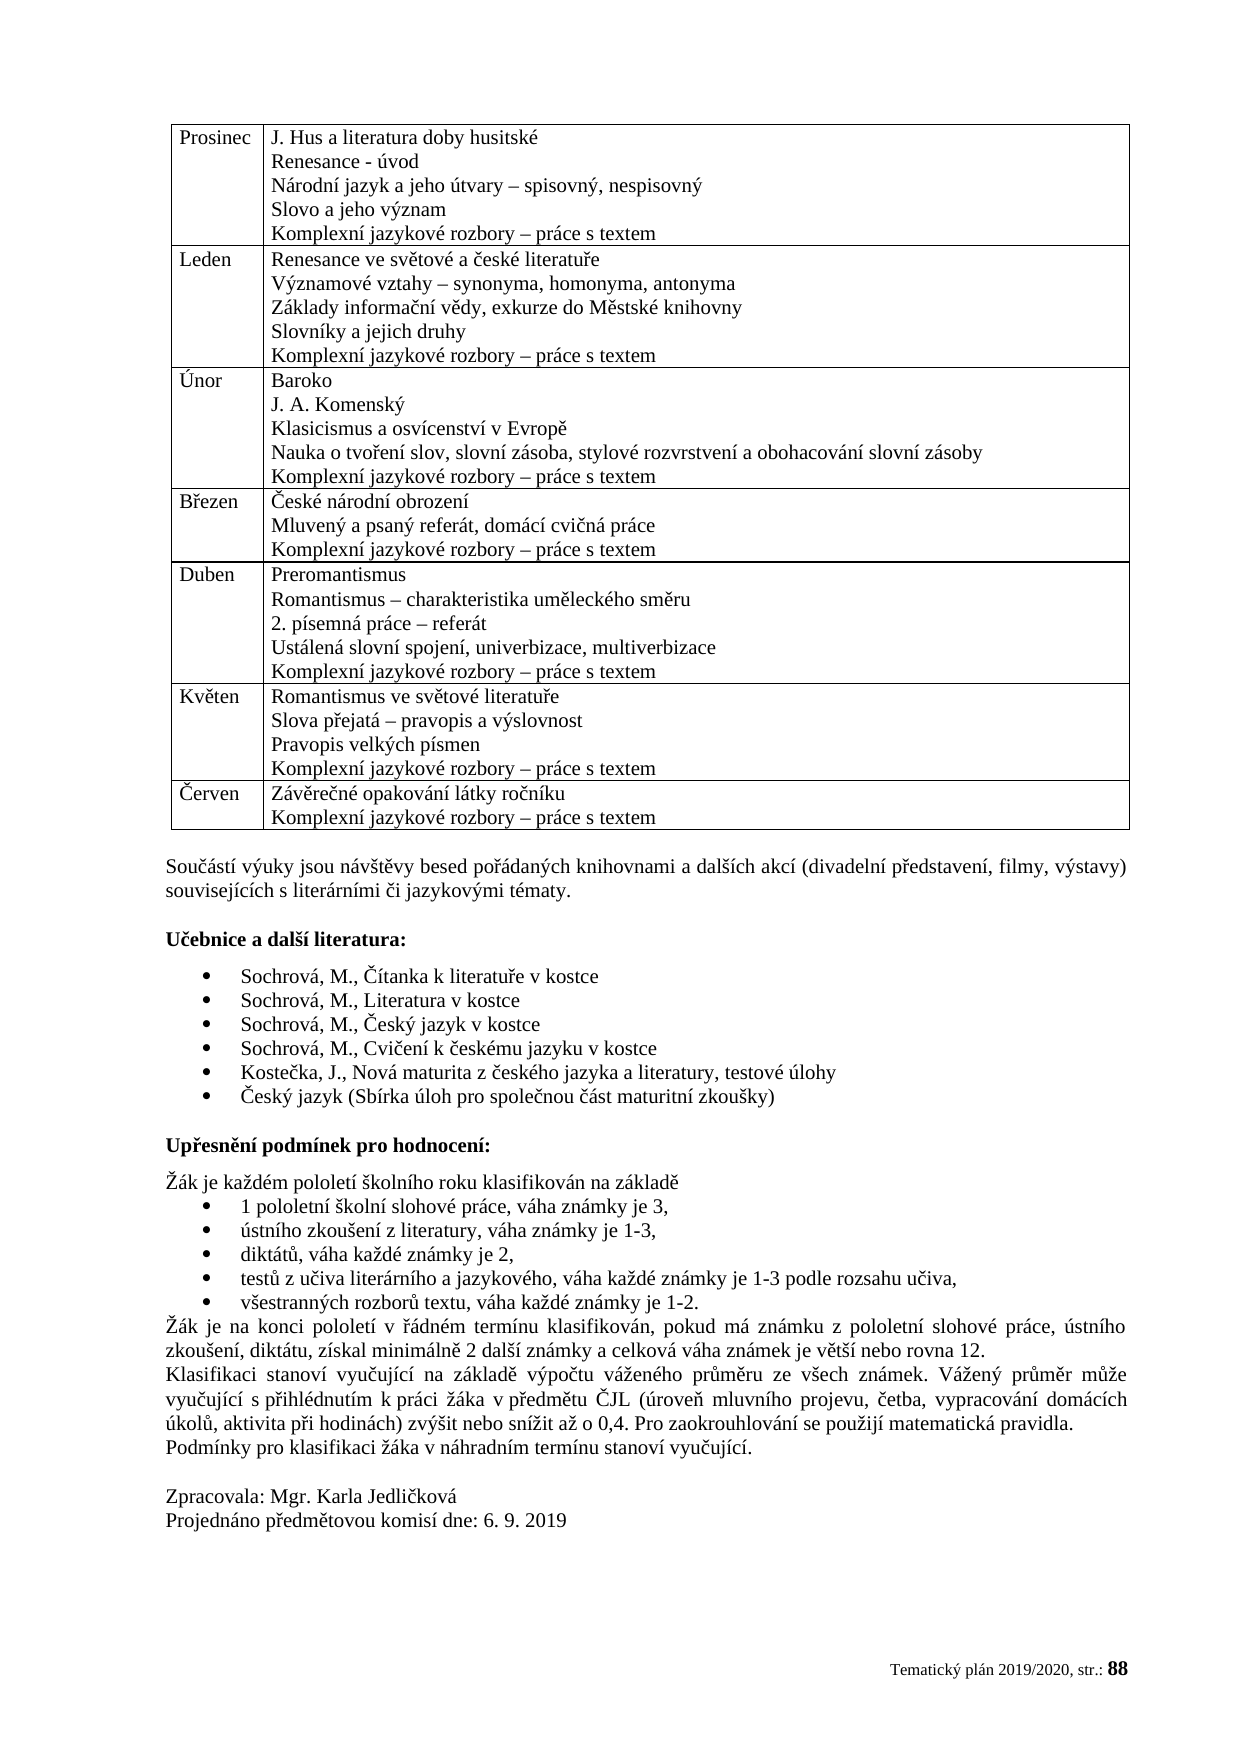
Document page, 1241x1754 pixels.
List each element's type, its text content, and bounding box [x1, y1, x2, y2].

text ústního zkoušení z literatury, váha známky je 1-3, [203, 1218, 1128, 1242]
text Sochrová, M., Český jazyk v kostce [203, 1012, 1128, 1036]
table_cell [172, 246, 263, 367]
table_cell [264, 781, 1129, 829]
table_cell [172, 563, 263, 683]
text Sochrová, M., Literatura v kostce [203, 988, 1128, 1012]
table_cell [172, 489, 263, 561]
text Žák je každém pololetí školního roku klasifikován na základě [165, 1170, 1128, 1194]
text diktátů, váha každé známky je 2, [203, 1242, 1128, 1266]
text Součástí výuky jsou návštěvy besed pořádaných knihovnami a dalších akcí (divadelní představení, filmy, výstavy) souvisejících s literárními či jazykovými tématy. [165, 854, 1128, 902]
text Zpracovala: Mgr. Karla Jedličková [165, 1484, 1128, 1508]
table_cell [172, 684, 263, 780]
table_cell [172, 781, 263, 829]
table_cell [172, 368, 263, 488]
text Upřesnění podmínek pro hodnocení: [165, 1133, 1128, 1157]
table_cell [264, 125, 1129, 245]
text Sochrová, M., Čítanka k literatuře v kostce [203, 964, 1128, 988]
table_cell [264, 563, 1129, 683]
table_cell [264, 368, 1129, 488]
text Kostečka, J., Nová maturita z českého jazyka a literatury, testové úlohy [203, 1060, 1128, 1084]
text Projednáno předmětovou komisí dne: 6. 9. 2019 [165, 1508, 1128, 1532]
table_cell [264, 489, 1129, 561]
text 1 pololetní školní slohové práce, váha známky je 3, [203, 1194, 1128, 1218]
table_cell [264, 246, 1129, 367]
text Klasifikaci stanoví vyučující na základě výpočtu váženého průměru ze všech známek. Vážený průměr může vyučující s přihlédnutím k práci žáka v předmětu ČJL (úroveň mluvního projevu, četba, vypracování domácích úkolů, aktivita při hodinách) zvýšit nebo snížit až o 0,4. Pro zaokrouhlování se použijí matematická pravidla. [165, 1362, 1128, 1434]
text Žák je na konci pololetí v řádném termínu klasifikován, pokud má známku z pololetní slohové práce, ústního zkoušení, diktátu, získal minimálně 2 další známky a celková váha známek je větší nebo rovna 12. [165, 1314, 1128, 1362]
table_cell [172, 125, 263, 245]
text Podmínky pro klasifikaci žáka v náhradním termínu stanoví vyučující. [165, 1434, 1128, 1459]
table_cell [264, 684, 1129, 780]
text Učebnice a další literatura: [165, 927, 1128, 951]
text testů z učiva literárního a jazykového, váha každé známky je 1-3 podle rozsahu učiva, [203, 1266, 1128, 1290]
text Sochrová, M., Cvičení k českému jazyku v kostce [203, 1036, 1128, 1060]
text Český jazyk (Sbírka úloh pro společnou část maturitní zkoušky) [203, 1084, 1128, 1108]
text všestranných rozborů textu, váha každé známky je 1-2. [203, 1290, 1128, 1314]
